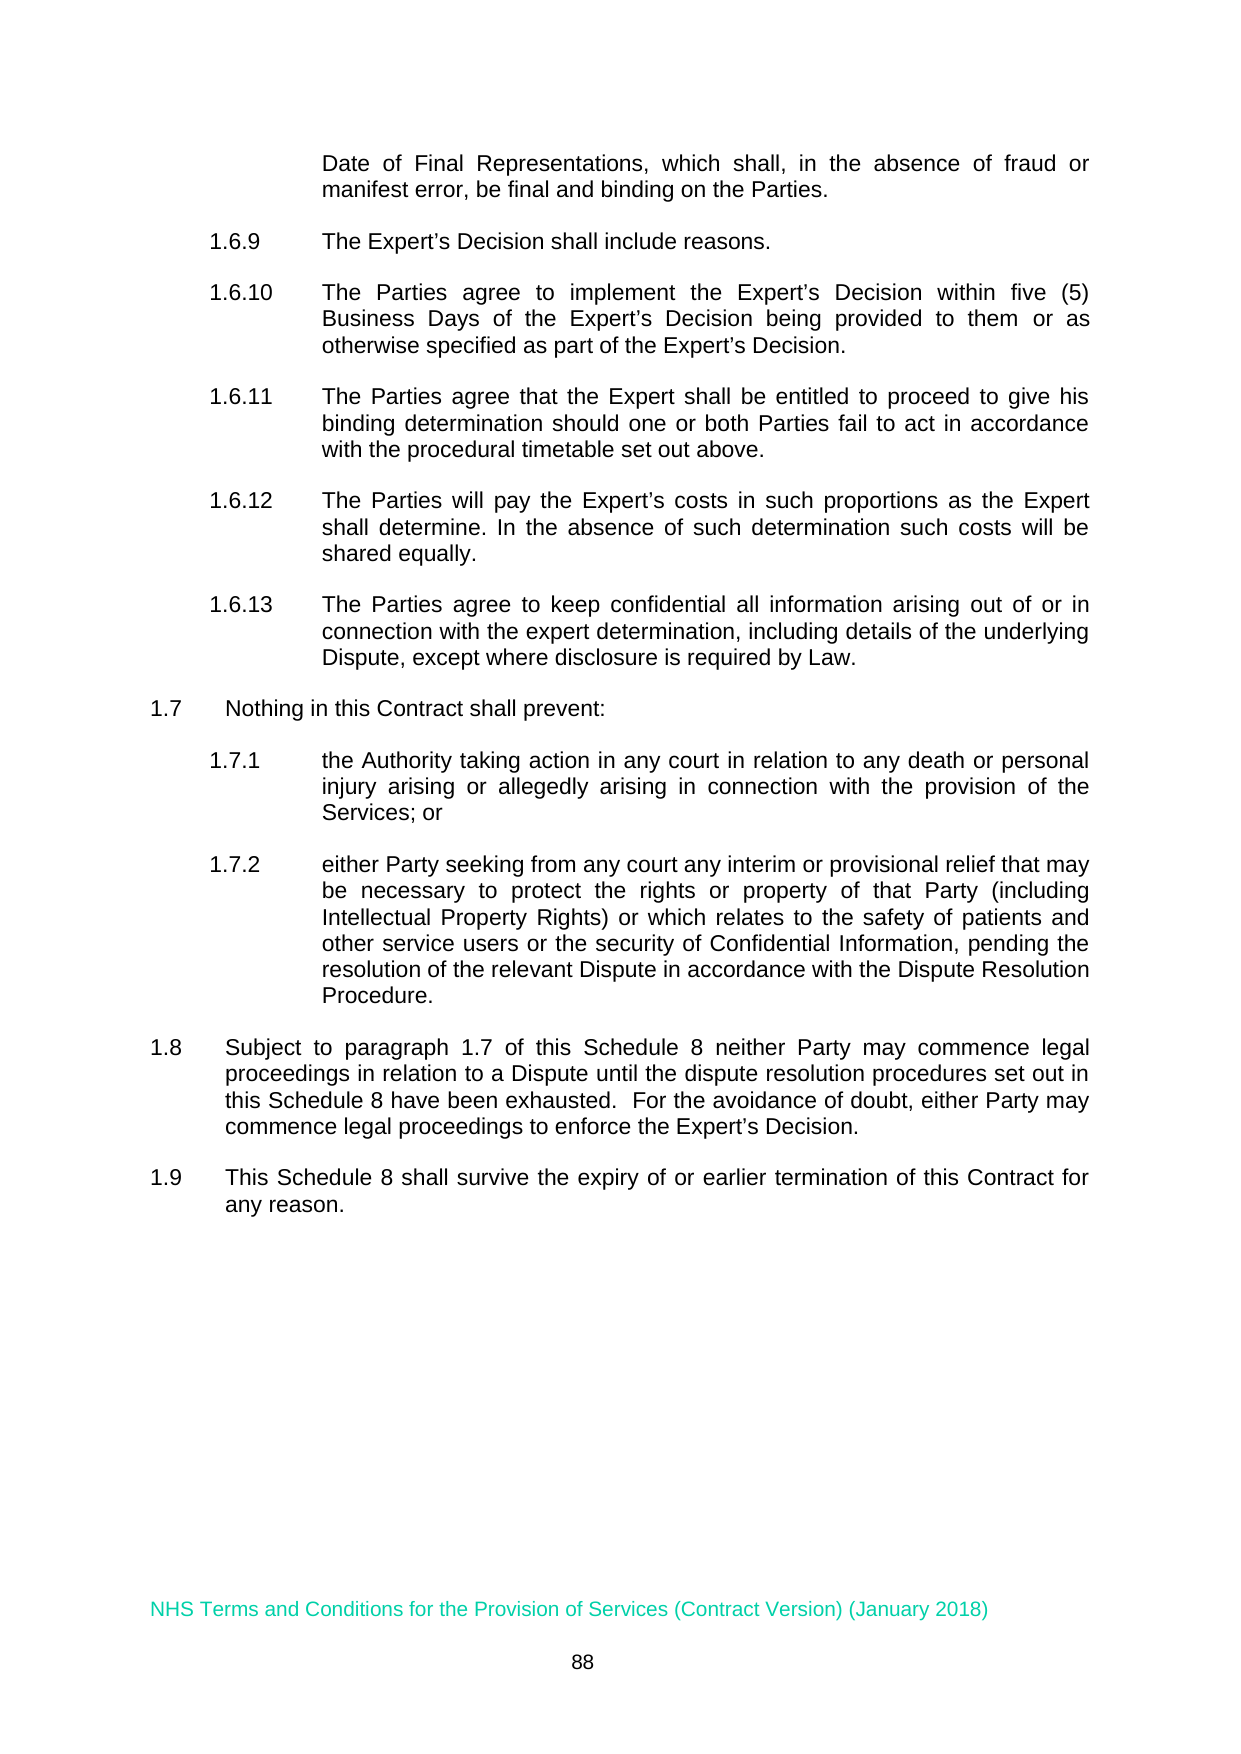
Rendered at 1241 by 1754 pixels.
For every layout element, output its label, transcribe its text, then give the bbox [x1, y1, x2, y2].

subtitle This Schedule 8 shall survive the expiry of or earlier termination of this Contract for any reason. [150, 1164, 1090, 1217]
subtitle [209, 150, 1090, 203]
subtitle the Authority taking action in any court in relation to any death or personal injury arising or allegedly arising in connection with the provision of the Services; or [209, 747, 1090, 826]
subtitle The Parties agree that the Expert shall be entitled to proceed to give his binding determination should one or both Parties fail to act in accordance with the procedural timetable set out above. [209, 383, 1090, 462]
subtitle The Parties agree to implement the Expert’s Decision within five (5) Business Days of the Expert’s Decision being provided to them or as otherwise specified as part of the Expert’s Decision. [209, 279, 1090, 358]
subtitle The Parties agree to keep confidential all information arising out of or in connection with the expert determination, including details of the underlying Dispute, except where disclosure is required by Law. [209, 591, 1090, 670]
subtitle The Expert’s Decision shall include reasons. [209, 228, 1090, 254]
subtitle Subject to paragraph 1.7 of this Schedule 8 neither Party may commence legal proceedings in relation to a Dispute until the dispute resolution procedures set out in this Schedule 8 have been exhausted. For the avoidance of doubt, either Party may commence legal proceedings to enforce the Expert’s Decision. [150, 1034, 1090, 1139]
subtitle either Party seeking from any court any interim or provisional relief that may be necessary to protect the rights or property of that Party (including Intellectual Property Rights) or which relates to the safety of patients and other service users or the security of Confidential Information, pending the resolution of the relevant Dispute in accordance with the Dispute Resolution Procedure. [209, 851, 1090, 1009]
subtitle Nothing in this Contract shall prevent: [150, 695, 1090, 722]
subtitle The Parties will pay the Expert’s costs in such proportions as the Expert shall determine. In the absence of such determination such costs will be shared equally. [209, 487, 1090, 566]
